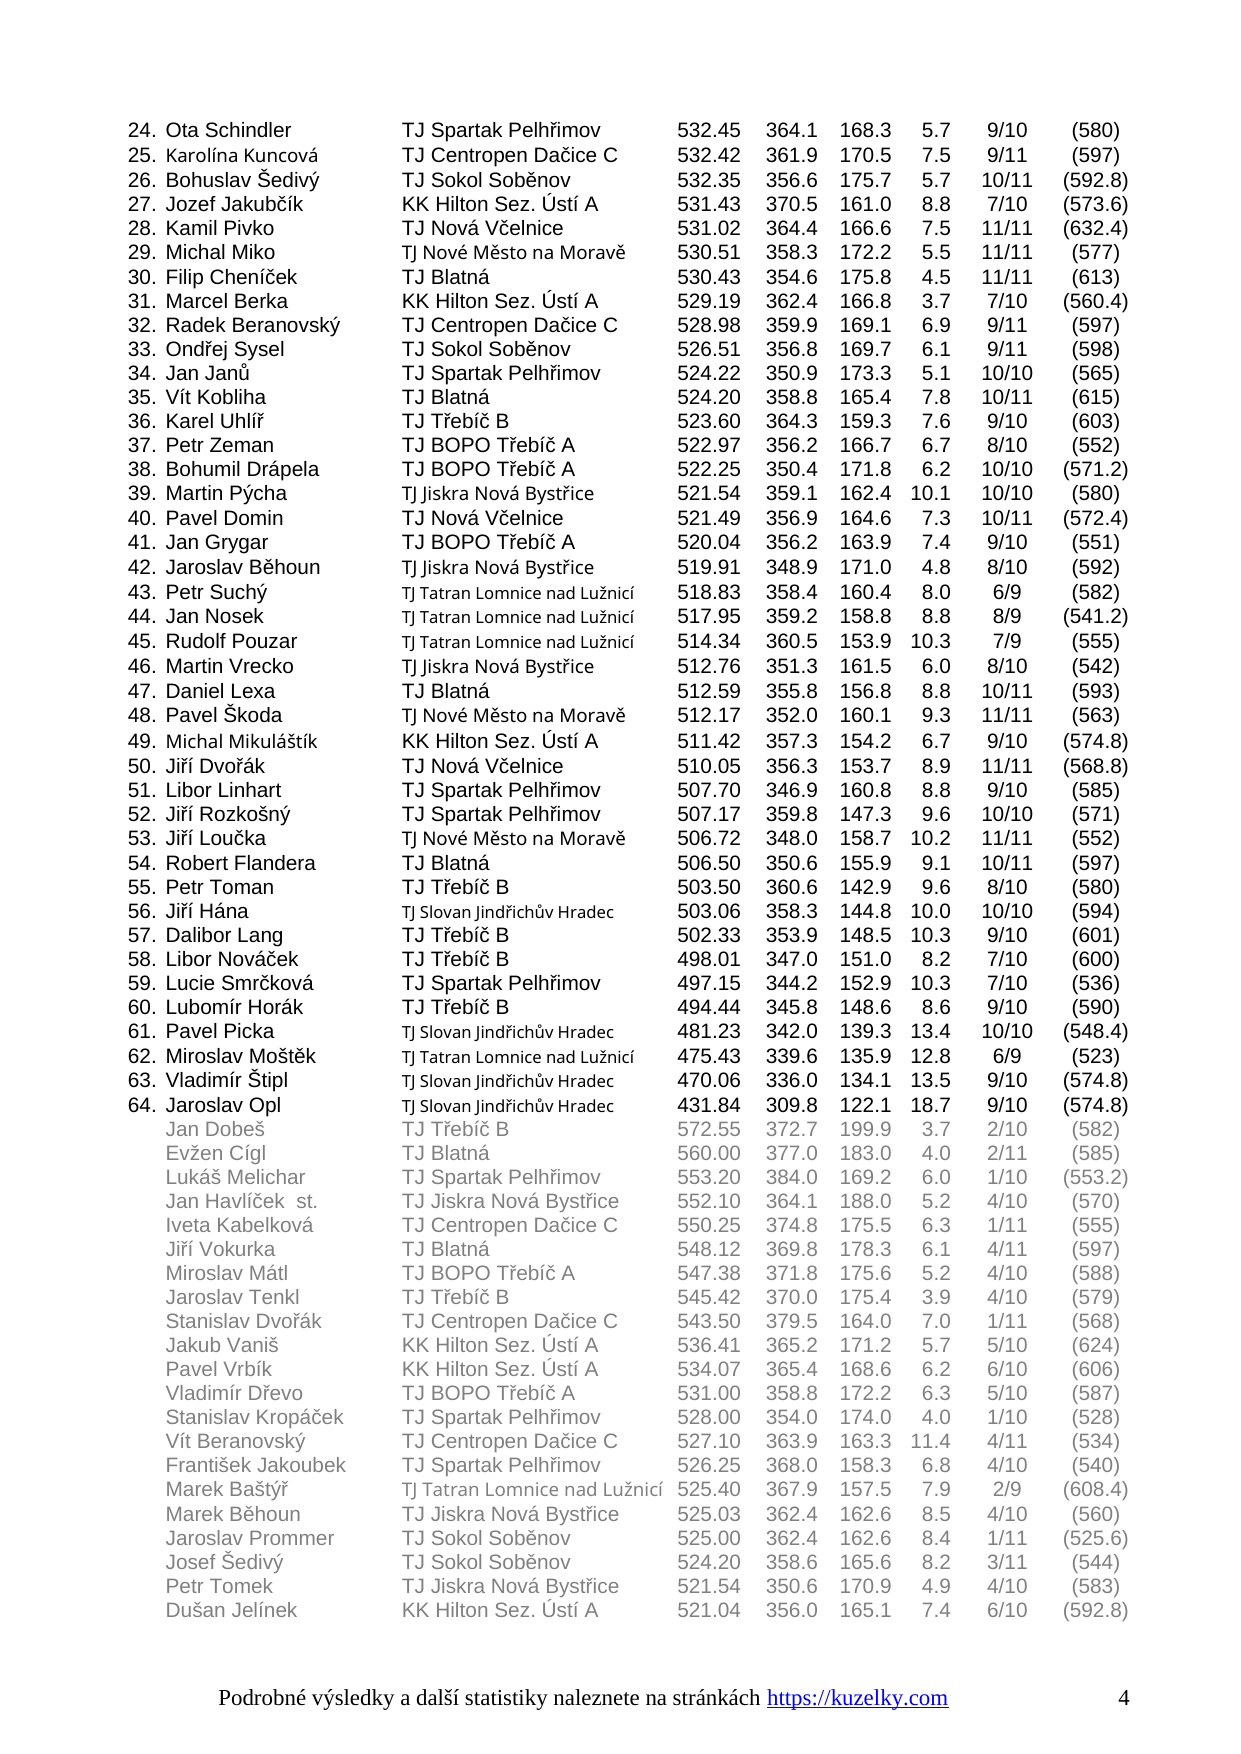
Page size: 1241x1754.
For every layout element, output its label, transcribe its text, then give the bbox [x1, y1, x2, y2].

text 33. Ondřej Sysel TJ Sokol Soběnov 526.51 356.8 169.7 6.1 9/11 (598) [106, 337, 1134, 361]
text 43. Petr Suchý TJ Tatran Lomnice nad Lužnicí 518.83 358.4 160.4 8.0 6/9 (582) [106, 579, 1134, 604]
text František Jakoubek TJ Spartak Pelhřimov 526.25 368.0 158.3 6.8 4/10 (540) [106, 1452, 1134, 1476]
text 54. Robert Flandera TJ Blatná 506.50 350.6 155.9 9.1 10/11 (597) [106, 851, 1134, 875]
text 44. Jan Nosek TJ Tatran Lomnice nad Lužnicí 517.95 359.2 158.8 8.8 8/9 (541.2) [106, 604, 1134, 628]
text Jaroslav Prommer TJ Sokol Soběnov 525.00 362.4 162.6 8.4 1/11 (525.6) [106, 1526, 1134, 1550]
text 26. Bohuslav Šedivý TJ Sokol Soběnov 532.35 356.6 175.7 5.7 10/11 (592.8) [106, 168, 1134, 192]
text 52. Jiří Rozkošný TJ Spartak Pelhřimov 507.17 359.8 147.3 9.6 10/10 (571) [106, 801, 1134, 825]
text Lukáš Melichar TJ Spartak Pelhřimov 553.20 384.0 169.2 6.0 1/10 (553.2) [106, 1165, 1134, 1189]
text 61. Pavel Picka TJ Slovan Jindřichův Hradec 481.23 342.0 139.3 13.4 10/10 (548.4) [106, 1019, 1134, 1044]
text 40. Pavel Domin TJ Nová Včelnice 521.49 356.9 164.6 7.3 10/11 (572.4) [106, 506, 1134, 530]
text Marek Baštýř TJ Tatran Lomnice nad Lužnicí 525.40 367.9 157.5 7.9 2/9 (608.4) [106, 1476, 1134, 1502]
text 45. Rudolf Pouzar TJ Tatran Lomnice nad Lužnicí 514.34 360.5 153.9 10.3 7/9 (555) [106, 628, 1134, 653]
text 64. Jaroslav Opl TJ Slovan Jindřichův Hradec 431.84 309.8 122.1 18.7 9/10 (574.8) [106, 1093, 1134, 1117]
text Stanislav Dvořák TJ Centropen Dačice C 543.50 379.5 164.0 7.0 1/11 (568) [106, 1309, 1134, 1333]
text Pavel Vrbík KK Hilton Sez. Ústí A 534.07 365.4 168.6 6.2 6/10 (606) [106, 1357, 1134, 1381]
text 51. Libor Linhart TJ Spartak Pelhřimov 507.70 346.9 160.8 8.8 9/10 (585) [106, 777, 1134, 801]
text 63. Vladimír Štipl TJ Slovan Jindřichův Hradec 470.06 336.0 134.1 13.5 9/10 (574.8) [106, 1068, 1134, 1093]
text Josef Šedivý TJ Sokol Soběnov 524.20 358.6 165.6 8.2 3/11 (544) [106, 1550, 1134, 1574]
text 32. Radek Beranovský TJ Centropen Dačice C 528.98 359.9 169.1 6.9 9/11 (597) [106, 313, 1134, 337]
text 48. Pavel Škoda TJ Nové Město na Moravě 512.17 352.0 160.1 9.3 11/11 (563) [106, 702, 1134, 728]
text 24. Ota Schindler TJ Spartak Pelhřimov 532.45 364.1 168.3 5.7 9/10 (580) [106, 118, 1134, 142]
text 60. Lubomír Horák TJ Třebíč B 494.44 345.8 148.6 8.6 9/10 (590) [106, 995, 1134, 1019]
text 41. Jan Grygar TJ BOPO Třebíč A 520.04 356.2 163.9 7.4 9/10 (551) [106, 530, 1134, 554]
text Evžen Cígl TJ Blatná 560.00 377.0 183.0 4.0 2/11 (585) [106, 1141, 1134, 1165]
text Vladimír Dřevo TJ BOPO Třebíč A 531.00 358.8 172.2 6.3 5/10 (587) [106, 1381, 1134, 1404]
text Marek Běhoun TJ Jiskra Nová Bystřice 525.03 362.4 162.6 8.5 4/10 (560) [106, 1502, 1134, 1526]
text 47. Daniel Lexa TJ Blatná 512.59 355.8 156.8 8.8 10/11 (593) [106, 678, 1134, 702]
text 25. Karolína Kuncová TJ Centropen Dačice C 532.42 361.9 170.5 7.5 9/11 (597) [106, 142, 1134, 168]
text Jan Havlíček st. TJ Jiskra Nová Bystřice 552.10 364.1 188.0 5.2 4/10 (570) [106, 1189, 1134, 1213]
text Jiří Vokurka TJ Blatná 548.12 369.8 178.3 6.1 4/11 (597) [106, 1237, 1134, 1261]
text Stanislav Kropáček TJ Spartak Pelhřimov 528.00 354.0 174.0 4.0 1/10 (528) [106, 1404, 1134, 1428]
text Miroslav Mátl TJ BOPO Třebíč A 547.38 371.8 175.6 5.2 4/10 (588) [106, 1261, 1134, 1285]
text 62. Miroslav Moštěk TJ Tatran Lomnice nad Lužnicí 475.43 339.6 135.9 12.8 6/9 (523) [106, 1044, 1134, 1068]
text 29. Michal Miko TJ Nové Město na Moravě 530.51 358.3 172.2 5.5 11/11 (577) [106, 239, 1134, 265]
text Dušan Jelínek KK Hilton Sez. Ústí A 521.04 356.0 165.1 7.4 6/10 (592.8) [106, 1598, 1134, 1622]
text 27. Jozef Jakubčík KK Hilton Sez. Ústí A 531.43 370.5 161.0 8.8 7/10 (573.6) [106, 192, 1134, 216]
text 37. Petr Zeman TJ BOPO Třebíč A 522.97 356.2 166.7 6.7 8/10 (552) [106, 433, 1134, 457]
text 30. Filip Cheníček TJ Blatná 530.43 354.6 175.8 4.5 11/11 (613) [106, 265, 1134, 289]
text 59. Lucie Smrčková TJ Spartak Pelhřimov 497.15 344.2 152.9 10.3 7/10 (536) [106, 971, 1134, 995]
text 31. Marcel Berka KK Hilton Sez. Ústí A 529.19 362.4 166.8 3.7 7/10 (560.4) [106, 289, 1134, 313]
text Iveta Kabelková TJ Centropen Dačice C 550.25 374.8 175.5 6.3 1/11 (555) [106, 1213, 1134, 1237]
text 53. Jiří Loučka TJ Nové Město na Moravě 506.72 348.0 158.7 10.2 11/11 (552) [106, 825, 1134, 851]
text Petr Tomek TJ Jiskra Nová Bystřice 521.54 350.6 170.9 4.9 4/10 (583) [106, 1574, 1134, 1598]
text 46. Martin Vrecko TJ Jiskra Nová Bystřice 512.76 351.3 161.5 6.0 8/10 (542) [106, 653, 1134, 678]
text 39. Martin Pýcha TJ Jiskra Nová Bystřice 521.54 359.1 162.4 10.1 10/10 (580) [106, 481, 1134, 506]
text 35. Vít Kobliha TJ Blatná 524.20 358.8 165.4 7.8 10/11 (615) [106, 385, 1134, 409]
text 50. Jiří Dvořák TJ Nová Včelnice 510.05 356.3 153.7 8.9 11/11 (568.8) [106, 753, 1134, 777]
text 34. Jan Janů TJ Spartak Pelhřimov 524.22 350.9 173.3 5.1 10/10 (565) [106, 361, 1134, 385]
text 36. Karel Uhlíř TJ Třebíč B 523.60 364.3 159.3 7.6 9/10 (603) [106, 409, 1134, 433]
text 56. Jiří Hána TJ Slovan Jindřichův Hradec 503.06 358.3 144.8 10.0 10/10 (594) [106, 899, 1134, 923]
text 55. Petr Toman TJ Třebíč B 503.50 360.6 142.9 9.6 8/10 (580) [106, 875, 1134, 899]
text 57. Dalibor Lang TJ Třebíč B 502.33 353.9 148.5 10.3 9/10 (601) [106, 923, 1134, 947]
text 58. Libor Nováček TJ Třebíč B 498.01 347.0 151.0 8.2 7/10 (600) [106, 947, 1134, 971]
text 38. Bohumil Drápela TJ BOPO Třebíč A 522.25 350.4 171.8 6.2 10/10 (571.2) [106, 457, 1134, 481]
text Vít Beranovský TJ Centropen Dačice C 527.10 363.9 163.3 11.4 4/11 (534) [106, 1428, 1134, 1452]
text Jakub Vaniš KK Hilton Sez. Ústí A 536.41 365.2 171.2 5.7 5/10 (624) [106, 1333, 1134, 1357]
text 42. Jaroslav Běhoun TJ Jiskra Nová Bystřice 519.91 348.9 171.0 4.8 8/10 (592) [106, 554, 1134, 579]
text Jaroslav Tenkl TJ Třebíč B 545.42 370.0 175.4 3.9 4/10 (579) [106, 1285, 1134, 1309]
text 49. Michal Mikuláštík KK Hilton Sez. Ústí A 511.42 357.3 154.2 6.7 9/10 (574.8) [106, 728, 1134, 753]
text Jan Dobeš TJ Třebíč B 572.55 372.7 199.9 3.7 2/10 (582) [106, 1117, 1134, 1141]
text 28. Kamil Pivko TJ Nová Včelnice 531.02 364.4 166.6 7.5 11/11 (632.4) [106, 216, 1134, 239]
